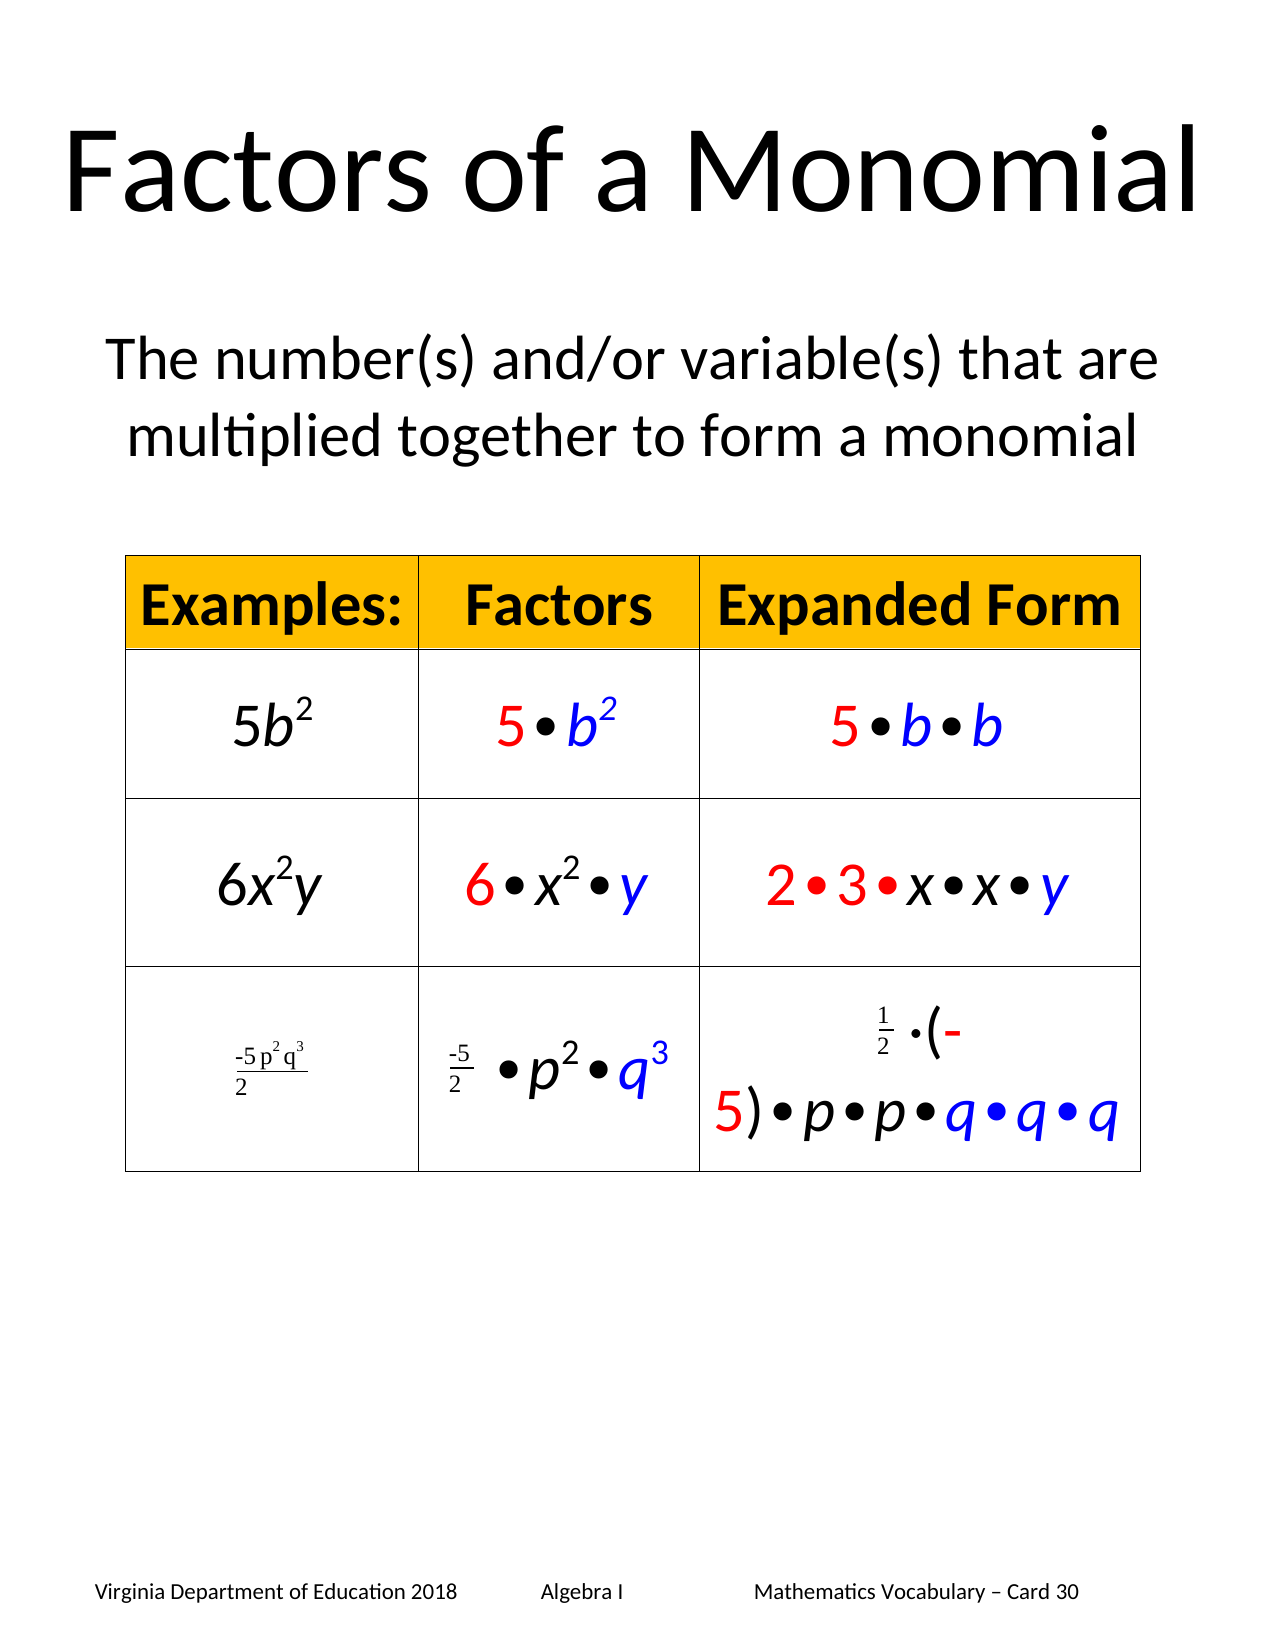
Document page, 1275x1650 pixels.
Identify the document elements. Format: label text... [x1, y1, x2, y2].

table_cell [126, 967, 418, 1171]
table_header Factors [419, 556, 699, 648]
table_cell 6x2y [126, 799, 418, 966]
table_header Expanded Form [700, 556, 1140, 648]
table_cell ·(-5)∙p∙p∙q∙q∙q [700, 967, 1140, 1171]
table_cell 5∙b∙b [700, 650, 1140, 798]
table_header Examples: [126, 556, 418, 648]
table_cell 5∙b2 [419, 650, 699, 798]
table_cell 5b2 [126, 650, 418, 798]
text The number(s) and/or variable(s) that are multiplied together to form a monomial [57, 319, 1209, 472]
table_cell 2∙3∙x∙x∙y [700, 799, 1140, 966]
table_cell ∙p2∙q3 [419, 967, 699, 1171]
subtitle Factors of a Monomial [57, 90, 1209, 243]
table_cell 6∙x2∙y [419, 799, 699, 966]
